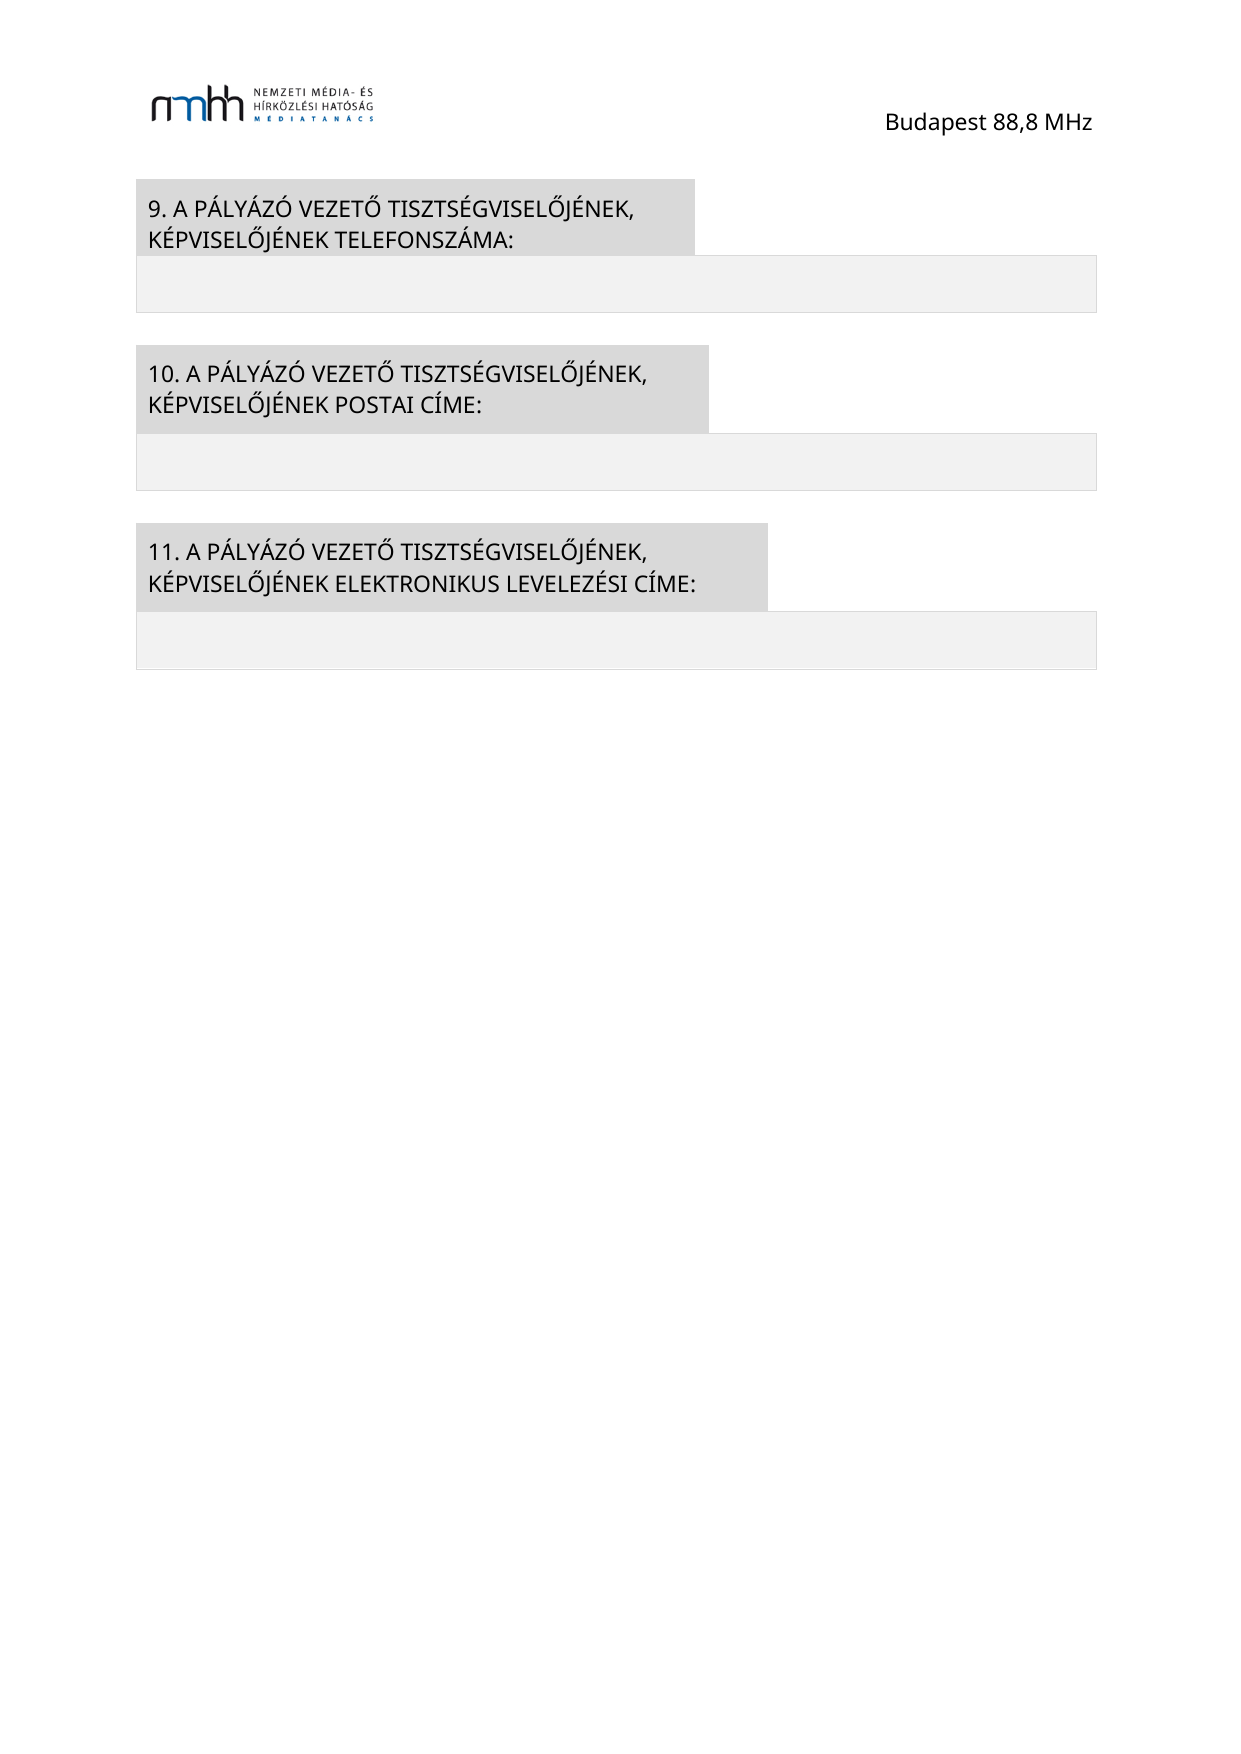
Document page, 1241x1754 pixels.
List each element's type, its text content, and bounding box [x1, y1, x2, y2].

table_header 11. A pályázó vezető tisztségviselőjének, képviselőjének elektronikus levelezési címe: [137, 524, 767, 611]
table_header 10. A pályázó vezető tisztségviselőjének, képviselőjének postai címe: [137, 346, 708, 433]
table_cell [137, 434, 1096, 490]
picture [147, 73, 381, 131]
table_cell [137, 256, 1096, 312]
table_header 9. A pályázó vezető tisztségviselőjének, képviselőjének telefonszáma: [137, 180, 694, 255]
table_cell [137, 612, 1096, 668]
